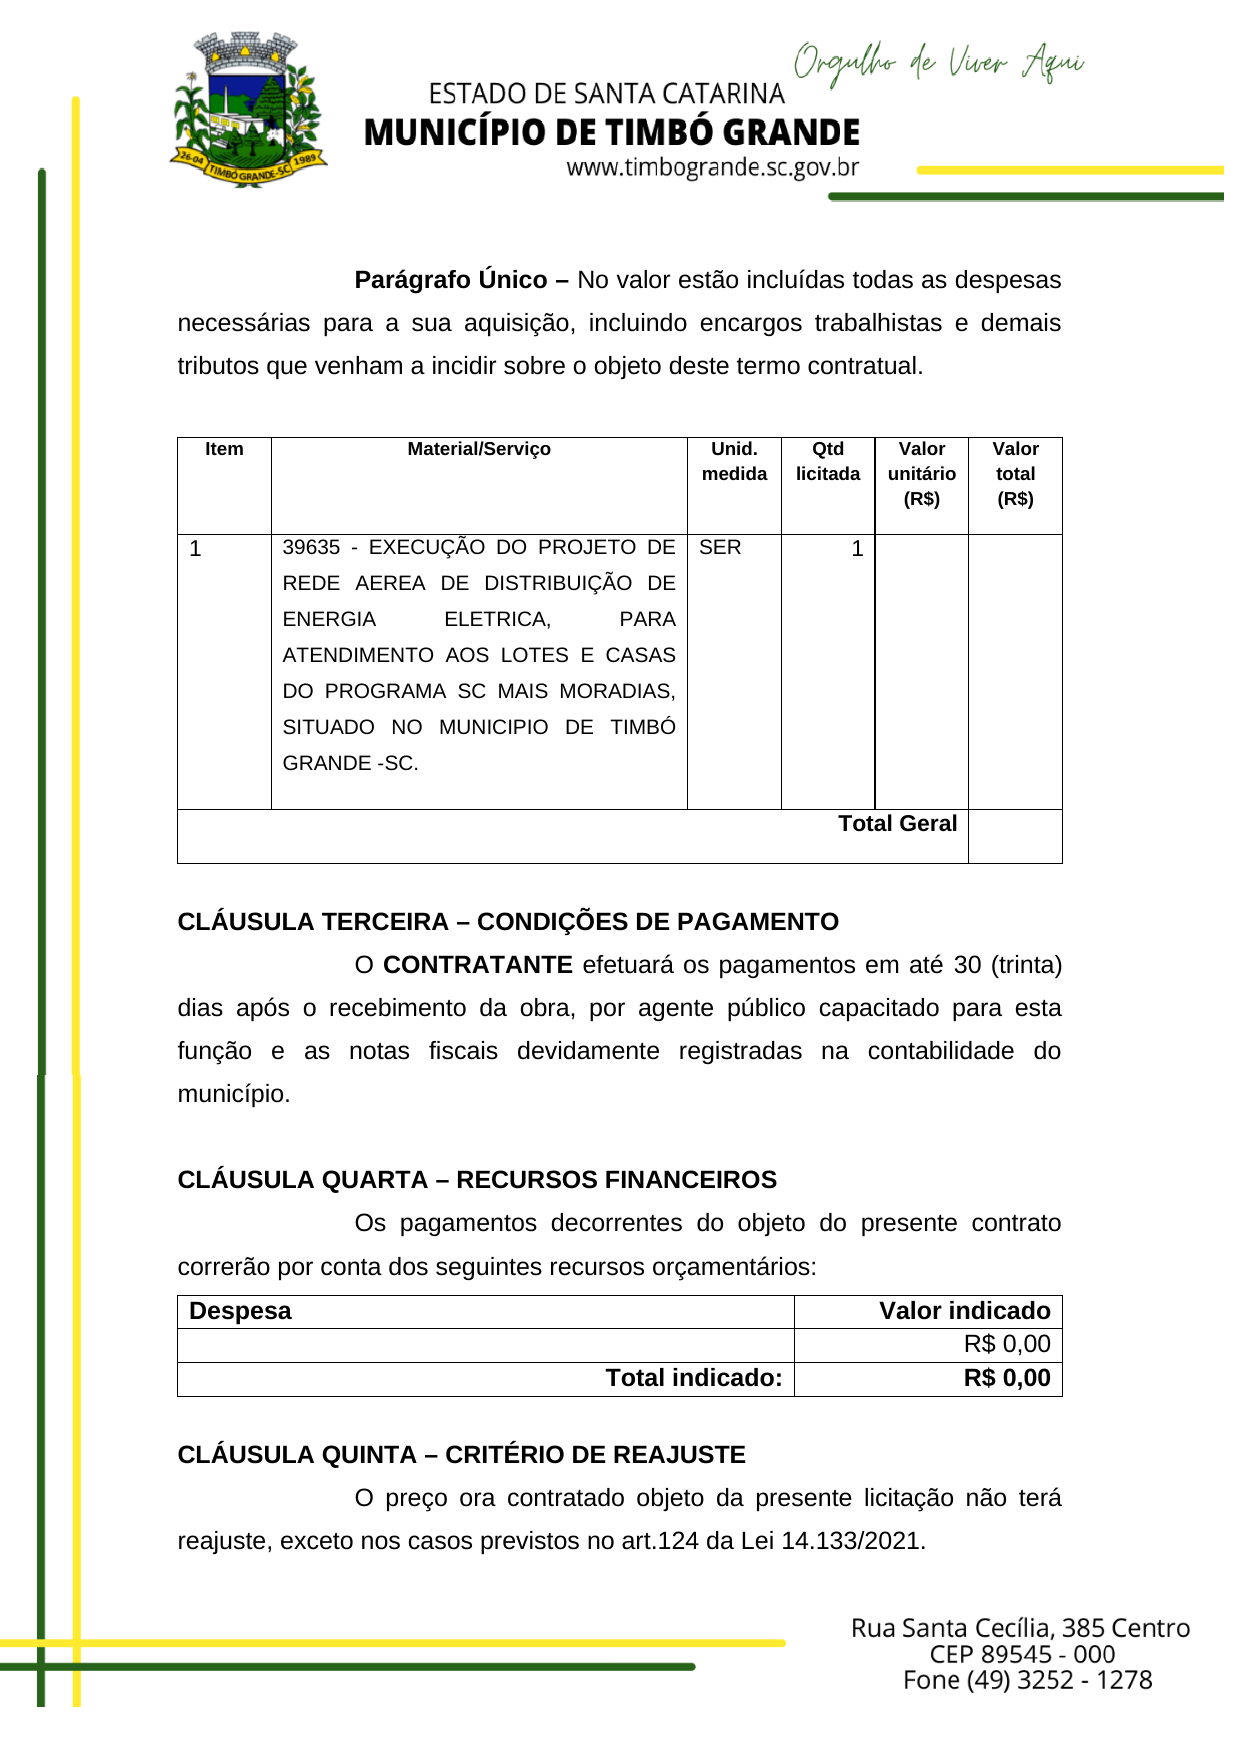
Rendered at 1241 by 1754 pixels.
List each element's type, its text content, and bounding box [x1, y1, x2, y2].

subtitle CLÁUSULA QUARTA – RECURSOS FINANCEIROS [177, 1165, 1063, 1194]
table_cell R$ 0,00 [795, 1363, 1062, 1396]
table_cell Total Geral [178, 810, 968, 862]
table_cell 39635 - EXECUÇÃO DO PROJETO DE REDE AEREA DE DISTRIBUIÇÃO DE ENERGIA ELETRICA, PARA ATENDIMENTO AOS LOTES E CASAS DO PROGRAMA SC MAIS MORADIAS, SITUADO NO MUNICIPIO DE TIMBÓ GRANDE -SC. [272, 535, 687, 809]
table_cell Total indicado: [178, 1363, 794, 1396]
text Os pagamentos decorrentes do objeto do presente contrato correrão por conta dos seguintes recursos orçamentários: [177, 1208, 1063, 1280]
text O preço ora contratado objeto da presente licitação não terá reajuste, exceto nos casos previstos no art.124 da Lei 14.133/2021. [177, 1483, 1063, 1555]
table_cell 1 [178, 535, 271, 809]
table_header Unid. medida [688, 438, 781, 534]
table_cell [876, 535, 968, 809]
subtitle CLÁUSULA TERCEIRA – CONDIÇÕES DE PAGAMENTO [177, 907, 1063, 935]
table_cell [178, 1329, 794, 1362]
table_header Valor indicado [795, 1296, 1062, 1328]
table_header Item [178, 438, 271, 534]
table_cell [969, 535, 1062, 809]
table_header Material/Serviço [272, 438, 687, 534]
table_header Qtd licitada [782, 438, 874, 534]
table_header Valor total (R$) [969, 438, 1062, 534]
table_header Despesa [178, 1296, 794, 1328]
text O CONTRATANTE efetuará os pagamentos em até 30 (trinta) dias após o recebimento da obra, por agente público capacitado para esta função e as notas fiscais devidamente registradas na contabilidade do município. [177, 950, 1063, 1108]
table_cell R$ 0,00 [795, 1329, 1062, 1362]
table_cell SER [688, 535, 781, 809]
picture [0, 0, 1241, 1707]
table_header Valor unitário (R$) [876, 438, 968, 534]
table_cell 1 [782, 535, 874, 809]
table_cell [969, 810, 1062, 862]
text Parágrafo Único – No valor estão incluídas todas as despesas necessárias para a sua aquisição, incluindo encargos trabalhistas e demais tributos que venham a incidir sobre o objeto deste termo contratual. [177, 265, 1063, 380]
subtitle CLÁUSULA QUINTA – CRITÉRIO DE REAJUSTE [177, 1440, 1063, 1468]
